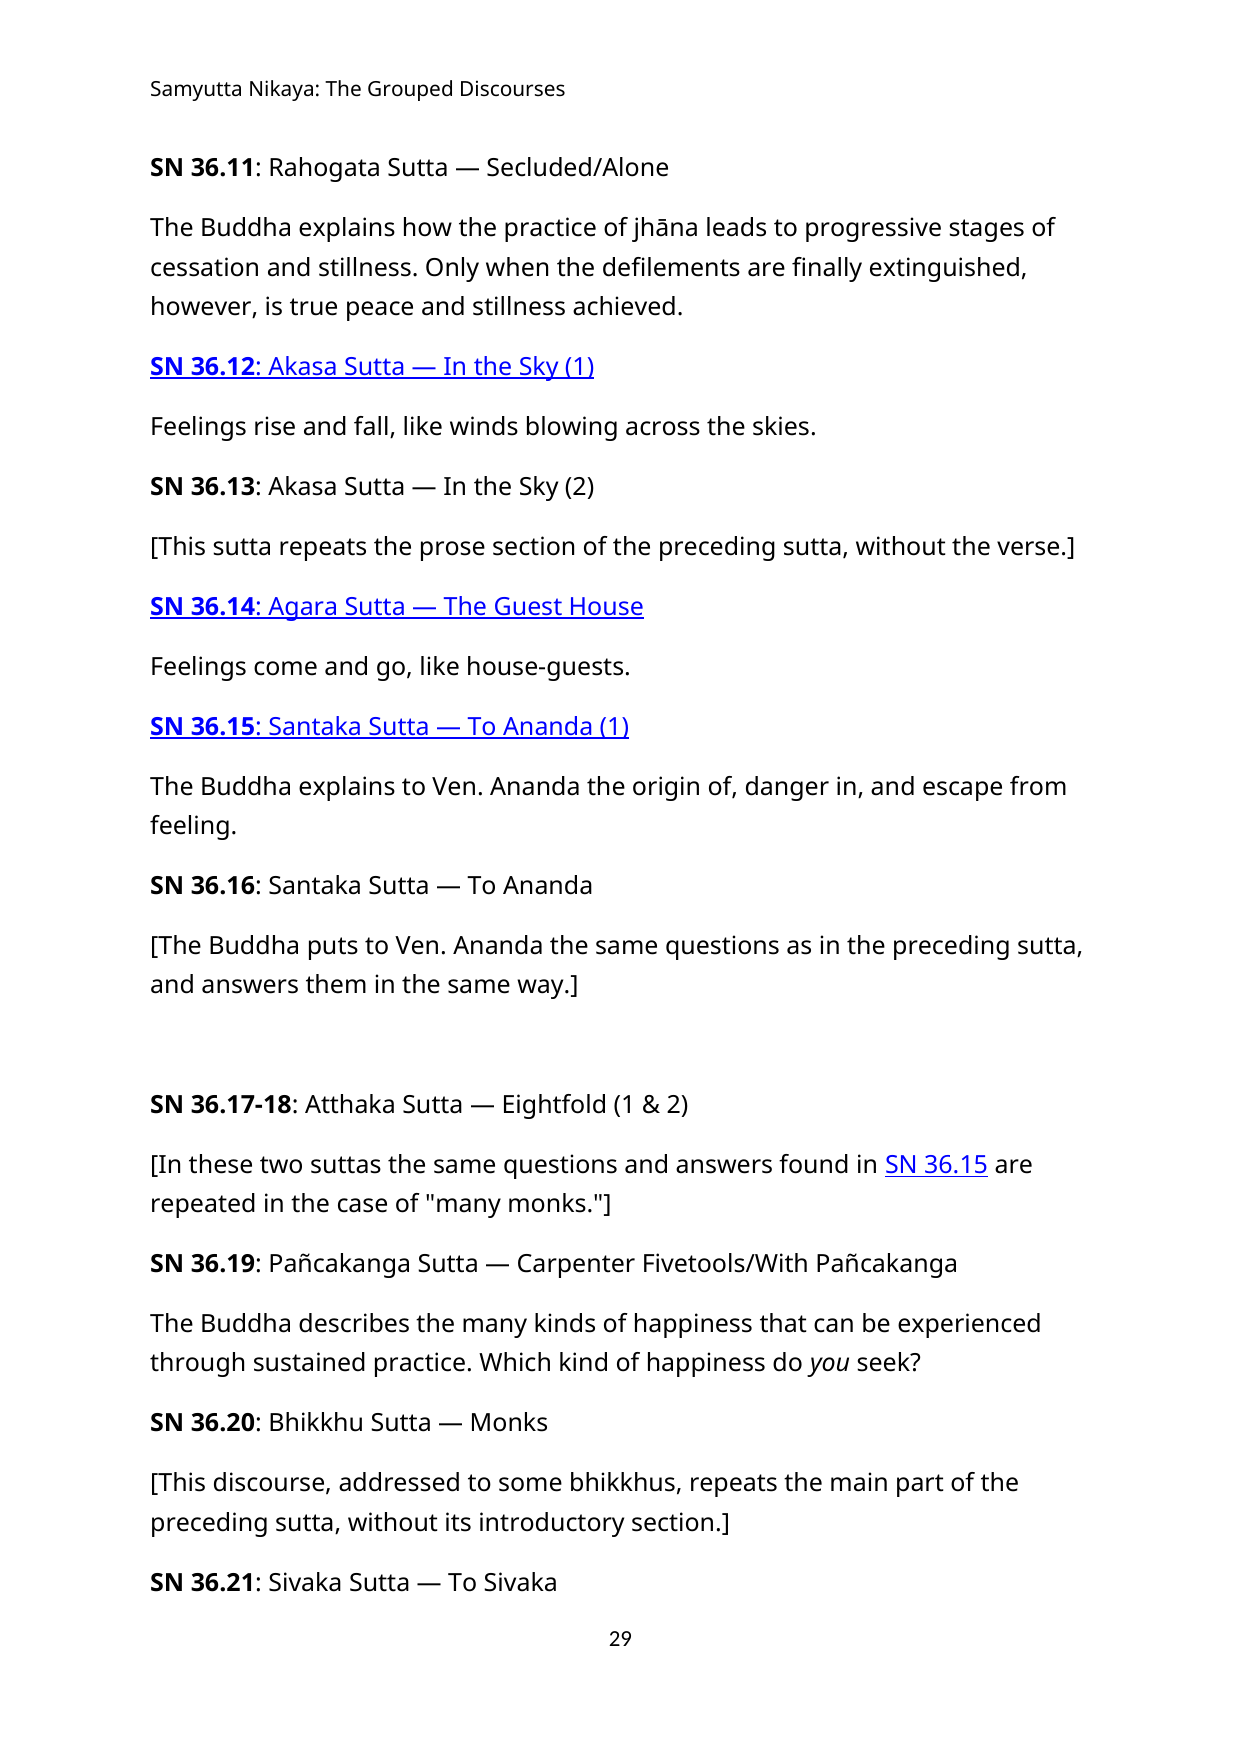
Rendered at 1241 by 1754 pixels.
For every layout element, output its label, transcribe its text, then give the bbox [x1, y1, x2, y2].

text The Buddha explains to Ven. Ananda the origin of, danger in, and escape from feeling. [150, 768, 1090, 842]
text The Buddha explains how the practice of jhāna leads to progressive stages of cessation and stillness. Only when the defilements are finally extinguished, however, is true peace and stillness achieved. [150, 210, 1090, 322]
text [This sutta repeats the prose section of the preceding sutta, without the verse.] [150, 528, 1090, 562]
text SN 36.13: Akasa Sutta — In the Sky (2) [150, 468, 1090, 502]
text SN 36.16: Santaka Sutta — To Ananda [150, 867, 1090, 902]
text SN 36.21: Sivaka Sutta — To Sivaka [150, 1564, 1090, 1598]
text [In these two suttas the same questions and answers found in SN 36.15 are repeated in the case of "many monks."] [150, 1147, 1090, 1220]
text [This discourse, addressed to some bhikkhus, repeats the main part of the preceding sutta, without its introductory section.] [150, 1465, 1090, 1538]
text The Buddha describes the many kinds of happiness that can be experienced through sustained practice. Which kind of happiness do you seek? [150, 1306, 1090, 1379]
text SN 36.17-18: Atthaka Sutta — Eightfold (1 & 2) [150, 1087, 1090, 1121]
text SN 36.11: Rahogata Sutta — Secluded/Alone [150, 150, 1090, 184]
text SN 36.12: Akasa Sutta — In the Sky (1) [150, 348, 1090, 382]
text SN 36.19: Pañcakanga Sutta — Carpenter Fivetools/With Pañcakanga [150, 1246, 1090, 1280]
text SN 36.20: Bhikkhu Sutta — Monks [150, 1405, 1090, 1439]
text SN 36.15: Santaka Sutta — To Ananda (1) [150, 708, 1090, 742]
text [The Buddha puts to Ven. Ananda the same questions as in the preceding sutta, and answers them in the same way.] [150, 927, 1090, 1001]
text SN 36.14: Agara Sutta — The Guest House [150, 588, 1090, 622]
text Feelings come and go, like house-guests. [150, 648, 1090, 682]
text Feelings rise and fall, like winds blowing across the skies. [150, 408, 1090, 442]
